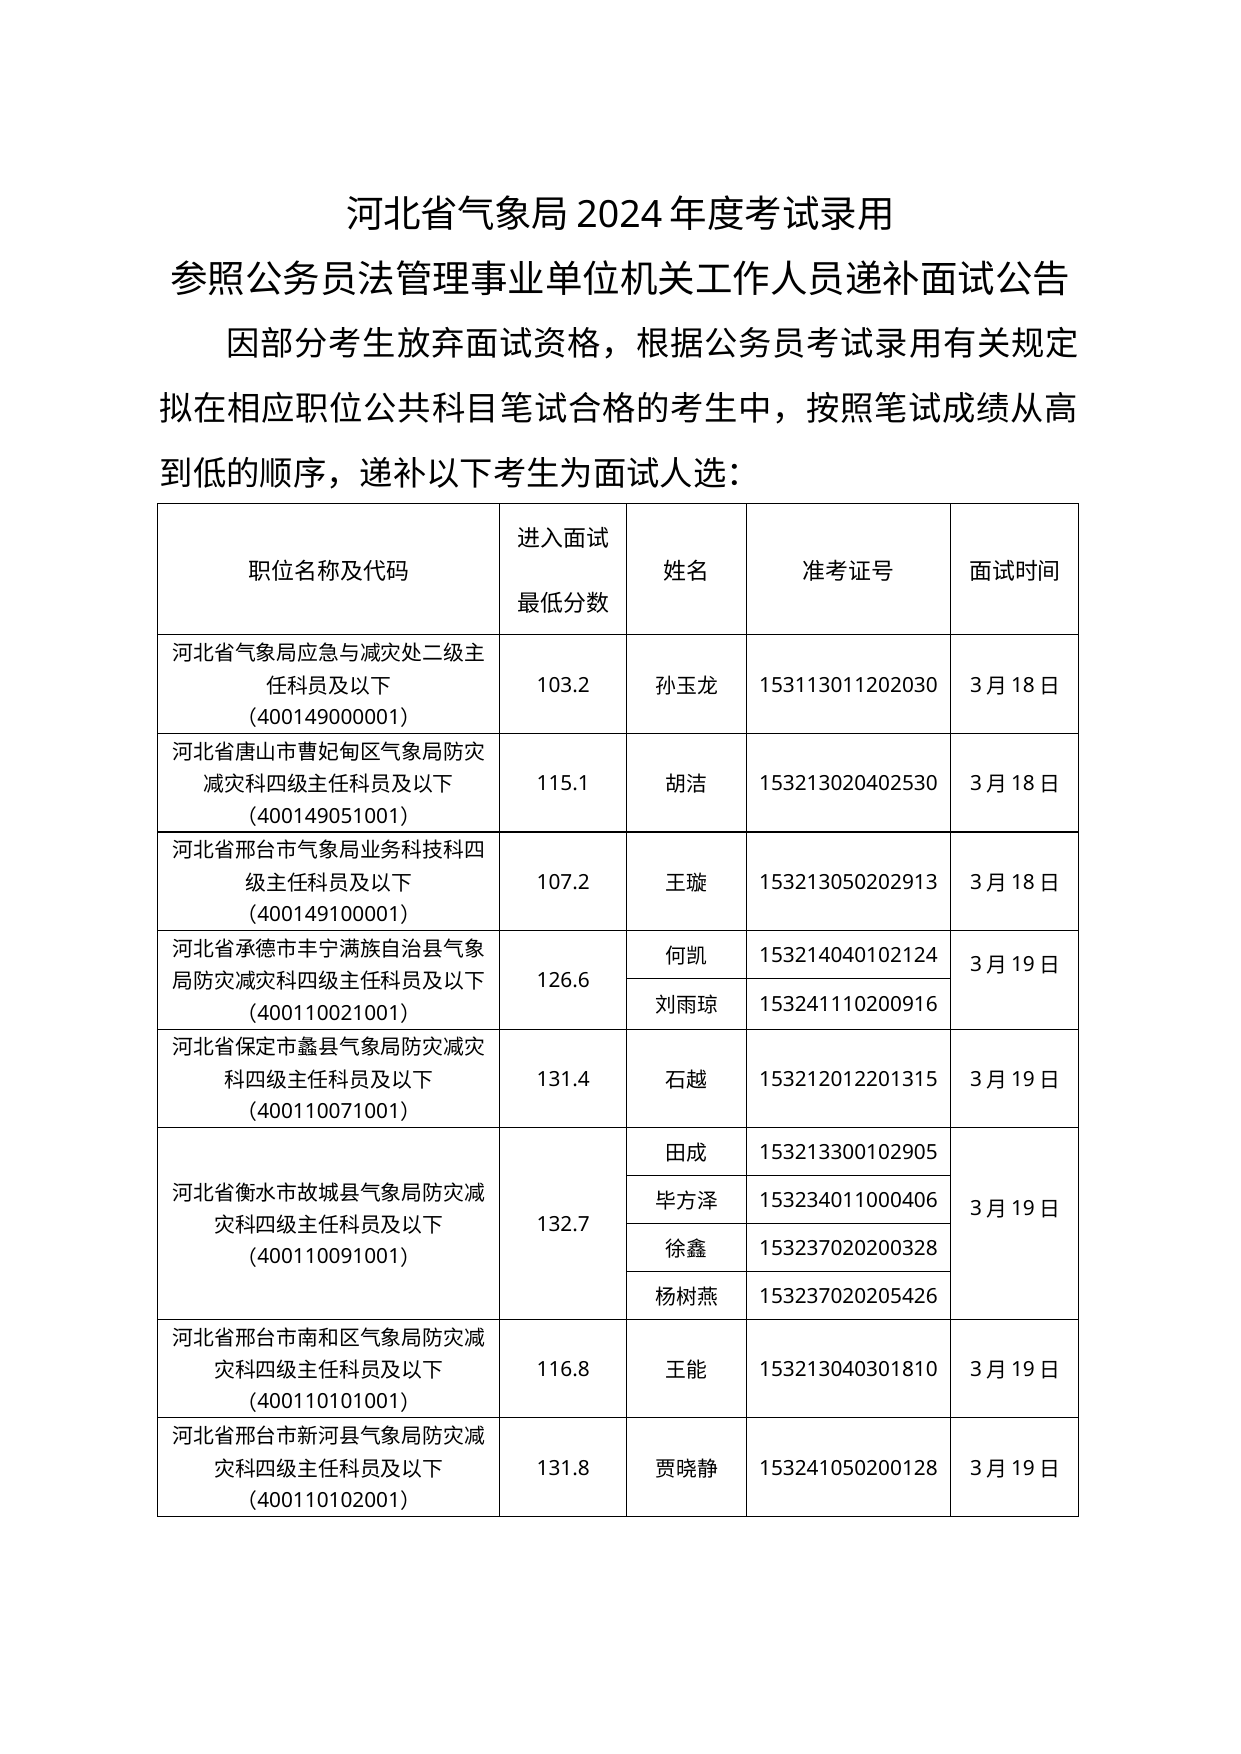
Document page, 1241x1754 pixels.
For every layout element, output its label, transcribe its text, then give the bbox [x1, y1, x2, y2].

table_cell 153113011202030 [747, 635, 950, 733]
table_cell 3月19日 [951, 931, 1078, 1028]
table_cell 刘雨琼 [627, 979, 746, 1028]
table_cell 153213300102905 [747, 1128, 950, 1175]
table_cell 3月18日 [951, 635, 1078, 733]
table_cell 153213020402530 [747, 734, 950, 831]
table_cell 153241110200916 [747, 979, 950, 1028]
table_cell 3月18日 [951, 734, 1078, 831]
table_cell 河北省邢台市新河县气象局防灾减灾科四级主任科员及以下（400110102001） [158, 1418, 499, 1516]
table_cell 115.1 [500, 734, 626, 831]
table_cell 田成 [627, 1128, 746, 1175]
table_cell 3月19日 [951, 1030, 1078, 1127]
table_cell 徐鑫 [627, 1224, 746, 1271]
table_cell 153237020205426 [747, 1272, 950, 1319]
table_cell 131.4 [500, 1030, 626, 1127]
table_cell 毕方泽 [627, 1176, 746, 1223]
table_header 面试时间 [951, 504, 1078, 634]
table_cell 153237020200328 [747, 1224, 950, 1271]
table_cell 河北省气象局应急与减灾处二级主任科员及以下 （400149000001） [158, 635, 499, 733]
table_cell 河北省承德市丰宁满族自治县气象局防灾减灾科四级主任科员及以下（400110021001） [158, 931, 499, 1028]
table_cell 132.7 [500, 1128, 626, 1319]
table_cell 3月18日 [951, 833, 1078, 930]
table_cell 153212012201315 [747, 1030, 950, 1127]
table_cell 河北省衡水市故城县气象局防灾减灾科四级主任科员及以下（400110091001） [158, 1128, 499, 1319]
table_cell 河北省保定市蠡县气象局防灾减灾科四级主任科员及以下（400110071001） [158, 1030, 499, 1127]
table_cell 贾晓静 [627, 1418, 746, 1516]
table_cell 103.2 [500, 635, 626, 733]
table_cell 3月19日 [951, 1320, 1078, 1417]
table_cell 何凯 [627, 931, 746, 978]
table_cell 153234011000406 [747, 1176, 950, 1223]
table_cell 河北省邢台市南和区气象局防灾减灾科四级主任科员及以下（400110101001） [158, 1320, 499, 1417]
table_cell 153214040102124 [747, 931, 950, 978]
text 河北省气象局2024年度考试录用 [159, 178, 1081, 243]
table_cell 河北省邢台市气象局业务科技科四级主任科员及以下 （400149100001） [158, 833, 499, 930]
table_cell 131.8 [500, 1418, 626, 1516]
table_cell 3月19日 [951, 1128, 1078, 1319]
table_cell 107.2 [500, 833, 626, 930]
table_cell 153241050200128 [747, 1418, 950, 1516]
table_cell 153213050202913 [747, 833, 950, 930]
table_cell 杨树燕 [627, 1272, 746, 1319]
table_cell 153213040301810 [747, 1320, 950, 1417]
text 参照公务员法管理事业单位机关工作人员递补面试公告 [159, 243, 1081, 308]
table_cell 河北省唐山市曹妃甸区气象局防灾减灾科四级主任科员及以下（400149051001） [158, 734, 499, 831]
table_cell 3月19日 [951, 1418, 1078, 1516]
table_cell 王璇 [627, 833, 746, 930]
table_cell 王能 [627, 1320, 746, 1417]
table_header 姓名 [627, 504, 746, 634]
table_header 进入面试最低分数 [500, 504, 626, 634]
text 因部分考生放弃面试资格，根据公务员考试录用有关规定，拟在相应职位公共科目笔试合格的考生中，按照笔试成绩从高到低的顺序，递补以下考生为面试人选： [159, 308, 1081, 503]
table_header 职位名称及代码 [158, 504, 499, 634]
table_cell 126.6 [500, 931, 626, 1028]
table_cell 116.8 [500, 1320, 626, 1417]
table_header 准考证号 [747, 504, 950, 634]
table_cell 孙玉龙 [627, 635, 746, 733]
table_cell 石越 [627, 1030, 746, 1127]
table_cell 胡洁 [627, 734, 746, 831]
